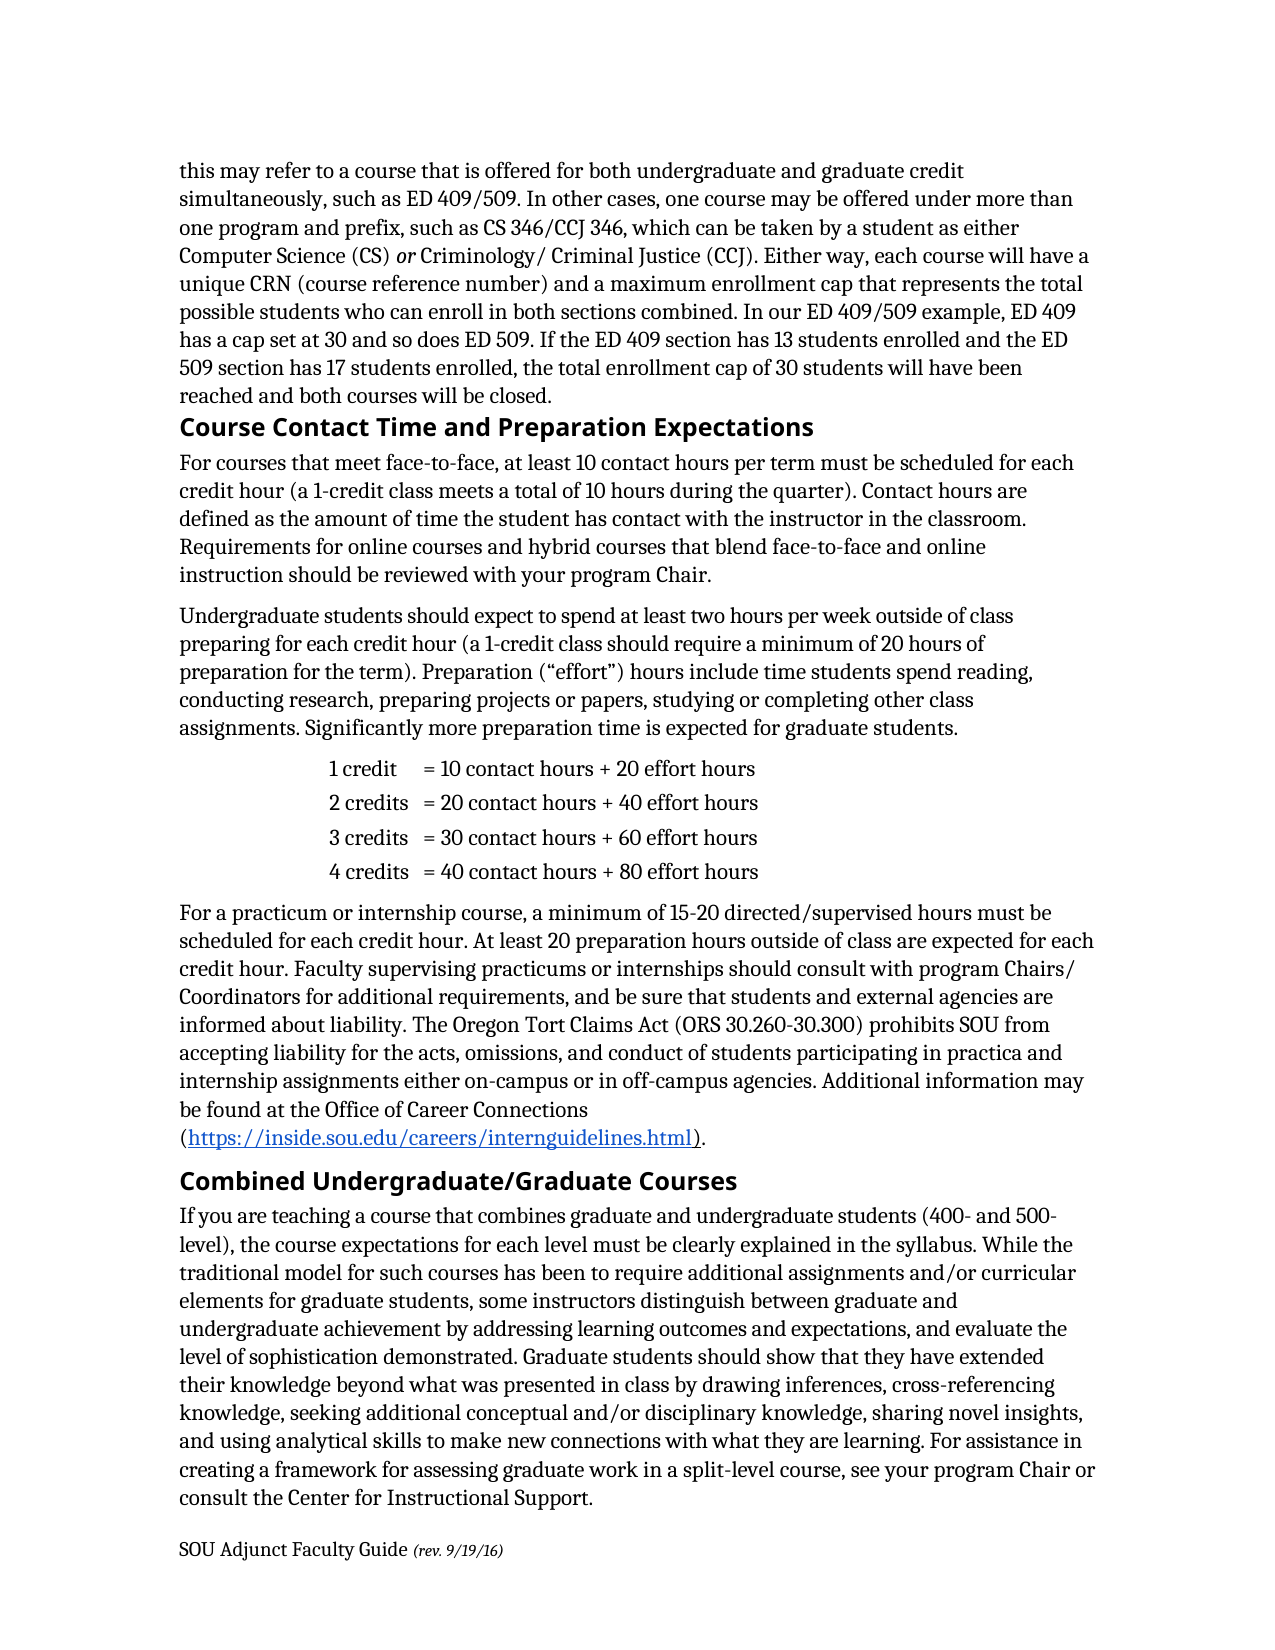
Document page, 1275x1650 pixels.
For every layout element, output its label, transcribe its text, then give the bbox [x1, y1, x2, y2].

subtitle Combined Undergraduate/Graduate Courses [179, 1163, 1096, 1197]
text Undergraduate students should expect to spend at least two hours per week outside of class preparing for each credit hour (a 1-credit class should require a minimum of 20 hours of preparation for the term). Preparation (“effort”) hours include time students spend reading, conducting research, preparing projects or papers, studying or completing other class assignments. Significantly more preparation time is expected for graduate students. [179, 601, 1096, 741]
text For courses that meet face-to-face, at least 10 contact hours per term must be scheduled for each credit hour (a 1-credit class meets a total of 10 hours during the quarter). Contact hours are defined as the amount of time the student has contact with the instructor in the classroom. Requirements for online courses and hybrid courses that blend face-to-face and online instruction should be reviewed with your program Chair. [179, 448, 1096, 588]
text 1 credit = 10 contact hours + 20 effort hours [329, 754, 1096, 782]
text 4 credits = 40 contact hours + 80 effort hours [329, 857, 1096, 885]
text 2 credits = 20 contact hours + 40 effort hours [329, 788, 1096, 816]
subtitle Course Contact Time and Preparation Expectations [179, 409, 1096, 443]
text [179, 156, 1096, 409]
text If you are teaching a course that combines graduate and undergraduate students (400- and 500- level), the course expectations for each level must be clearly explained in the syllabus. While the traditional model for such courses has been to require additional assignments and/or curricular elements for graduate students, some instructors distinguish between graduate and undergraduate achievement by addressing learning outcomes and expectations, and evaluate the level of sophistication demonstrated. Graduate students should show that they have extended their knowledge beyond what was presented in class by drawing inferences, cross-referencing knowledge, seeking additional conceptual and/or disciplinary knowledge, sharing novel insights, and using analytical skills to make new connections with what they are learning. For assistance in creating a framework for assessing graduate work in a split-level course, see your program Chair or consult the Center for Instructional Support. [179, 1201, 1096, 1511]
text For a practicum or internship course, a minimum of 15-20 directed/supervised hours must be scheduled for each credit hour. At least 20 preparation hours outside of class are expected for each credit hour. Faculty supervising practicums or internships should consult with program Chairs/ Coordinators for additional requirements, and be sure that students and external agencies are informed about liability. The Oregon Tort Claims Act (ORS 30.260-30.300) prohibits SOU from accepting liability for the acts, omissions, and conduct of students participating in practica and internship assignments either on-campus or in off-campus agencies. Additional information may be found at the Office of Career Connections (https://inside.sou.edu/careers/internguidelines.html). [179, 898, 1096, 1151]
text 3 credits = 30 contact hours + 60 effort hours [329, 823, 1096, 851]
